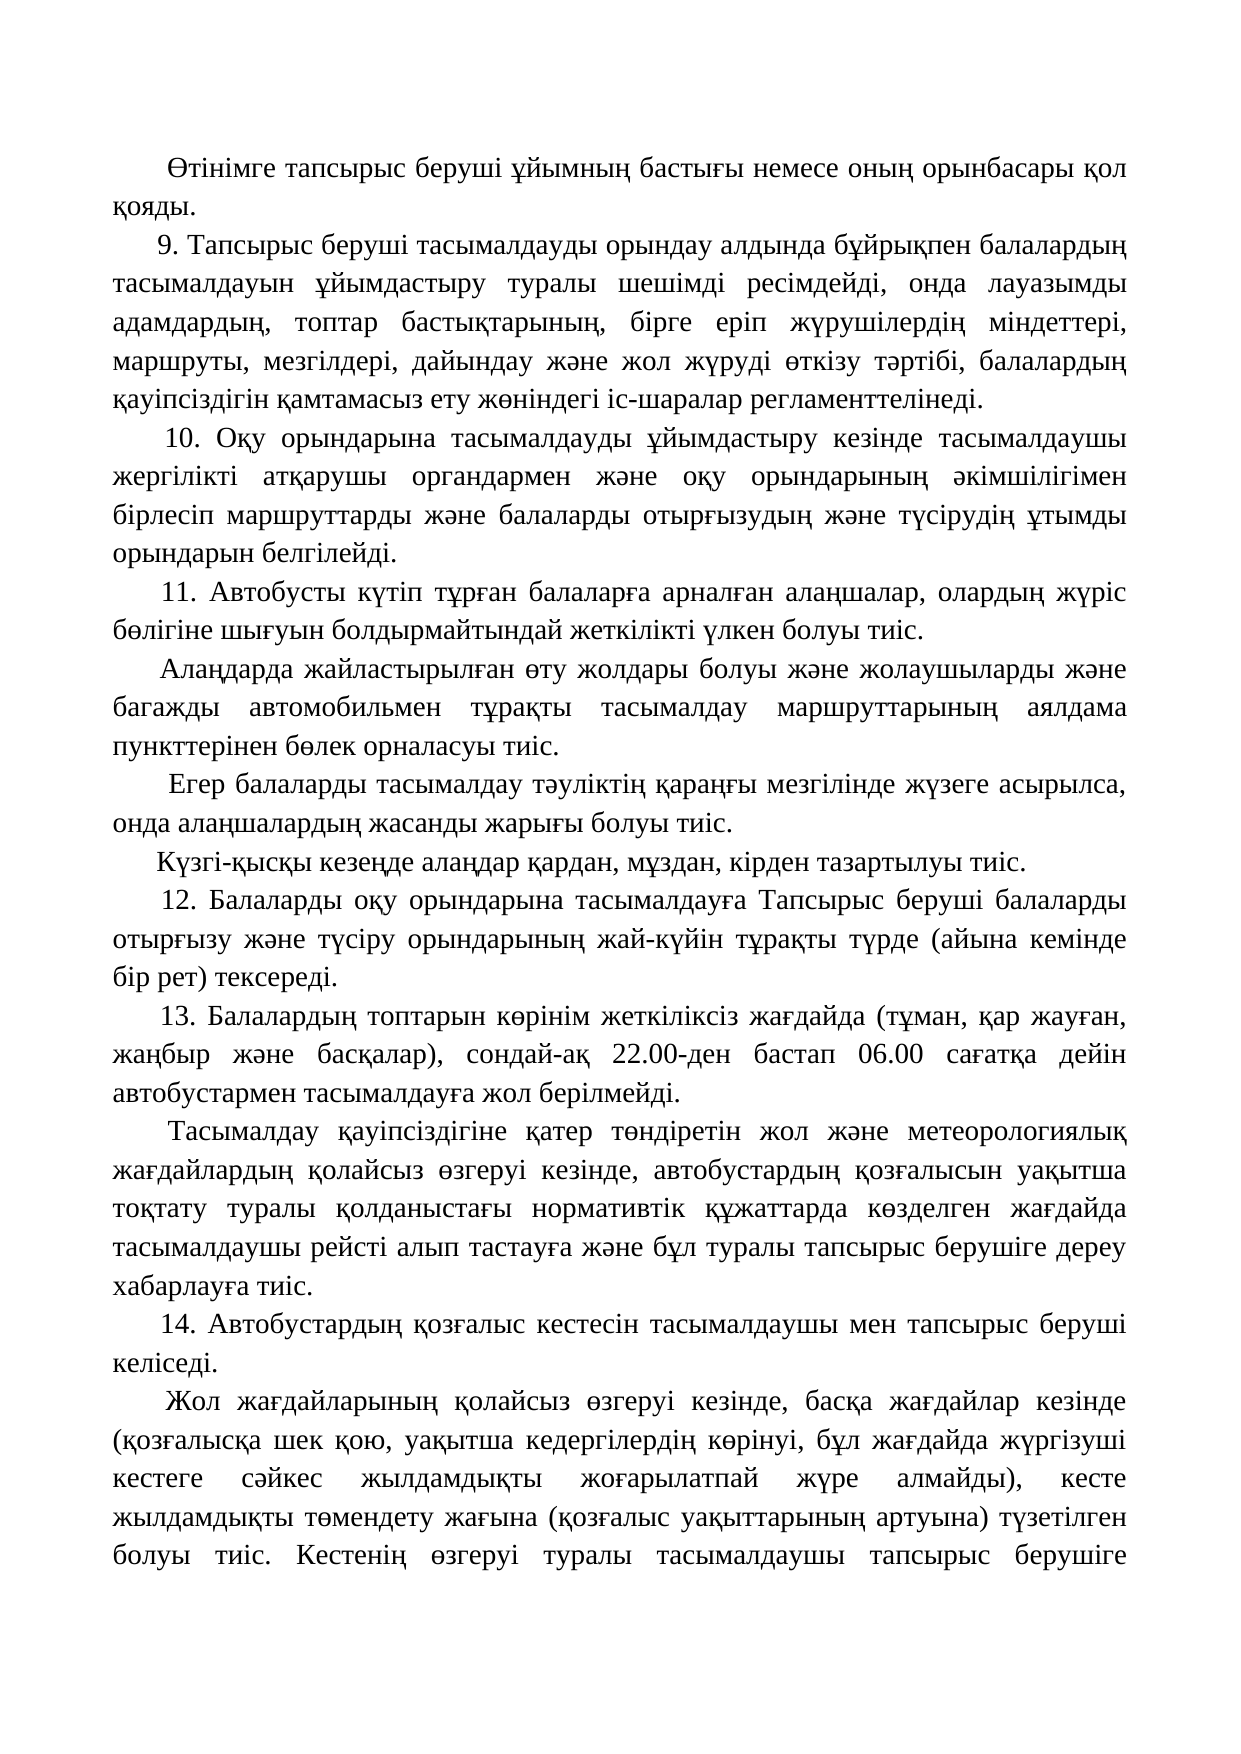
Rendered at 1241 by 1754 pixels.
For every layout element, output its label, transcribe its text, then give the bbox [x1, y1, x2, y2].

text 13. Балалардың топтарын көрiнiм жеткiлiксiз жағдайда (тұман, қар жауған, жаңбыр және басқалар), сондай-ақ 22.00-ден бастап 06.00 сағатқа дейiн автобустармен тасымалдауға жол берілмейді. [112, 998, 1128, 1108]
text Алаңдарда жайластырылған өту жолдары болуы және жолаушыларды және багажды автомобильмен тұрақты тасымалдау маршруттарының аялдама пункттерiнен бөлек орналасуы тиiс. [112, 651, 1128, 762]
text 12. Балаларды оқу орындарына тасымалдауға Тапсырыс берушi балаларды отырғызу және түсiру орындарының жай-күйiн тұрақты түрде (айына кемiнде бiр рет) тексередi. [112, 882, 1128, 993]
text 14. Автобустардың қозғалыс кестесiн тасымалдаушы мен тапсырыс берушi келiседi. [112, 1306, 1128, 1378]
text 10. Оқу орындарына тасымалдауды ұйымдастыру кезiнде тасымалдаушы жергiлiктi атқарушы органдармен және оқу орындарының әкiмшiлiгiмен бiрлесiп маршруттарды және балаларды отырғызудың және түсiрудiң ұтымды орындарын белгiлейдi. [112, 420, 1128, 569]
text Өтiнiмге тапсырыс берушi ұйымның бастығы немесе оның орынбасары қол қояды. [112, 150, 1128, 222]
text Күзгi-қысқы кезеңде алаңдар қардан, мұздан, кiрден тазартылуы тиiс. [112, 844, 1128, 877]
text Егер балаларды тасымалдау тәулiктiң қараңғы мезгiлiнде жүзеге асырылса, онда алаңшалардың жасанды жарығы болуы тиiс. [112, 767, 1128, 839]
text 11. Автобусты күтiп тұрған балаларға арналған алаңшалар, олардың жүрiс бөлiгiне шығуын болдырмайтындай жеткiлiктi үлкен болуы тиiс. [112, 574, 1128, 646]
text 9. Тапсырыс берушi тасымалдауды орындау алдында бұйрықпен балалардың тасымалдауын ұйымдастыру туралы шешiмдi ресiмдейдi, онда лауазымды адамдардың, топтар бастықтарының, бiрге ерiп жүрушiлердiң мiндеттерi, маршруты, мезгiлдерi, дайындау және жол жүрудi өткiзу тәртiбi, балалардың қауiпсiздiгiн қамтамасыз ету жөнiндегi iс-шаралар регламенттелiнедi. [112, 227, 1128, 415]
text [112, 1383, 1128, 1571]
text Тасымалдау қауiпсiздiгiне қатер төндiретiн жол және метеорологиялық жағдайлардың қолайсыз өзгеруi кезiнде, автобустардың қозғалысын уақытша тоқтату туралы қолданыстағы нормативтiк құжаттарда көзделген жағдайда тасымалдаушы рейстi алып тастауға және бұл туралы тапсырыс берушiге дереу хабарлауға тиiс. [112, 1113, 1128, 1301]
